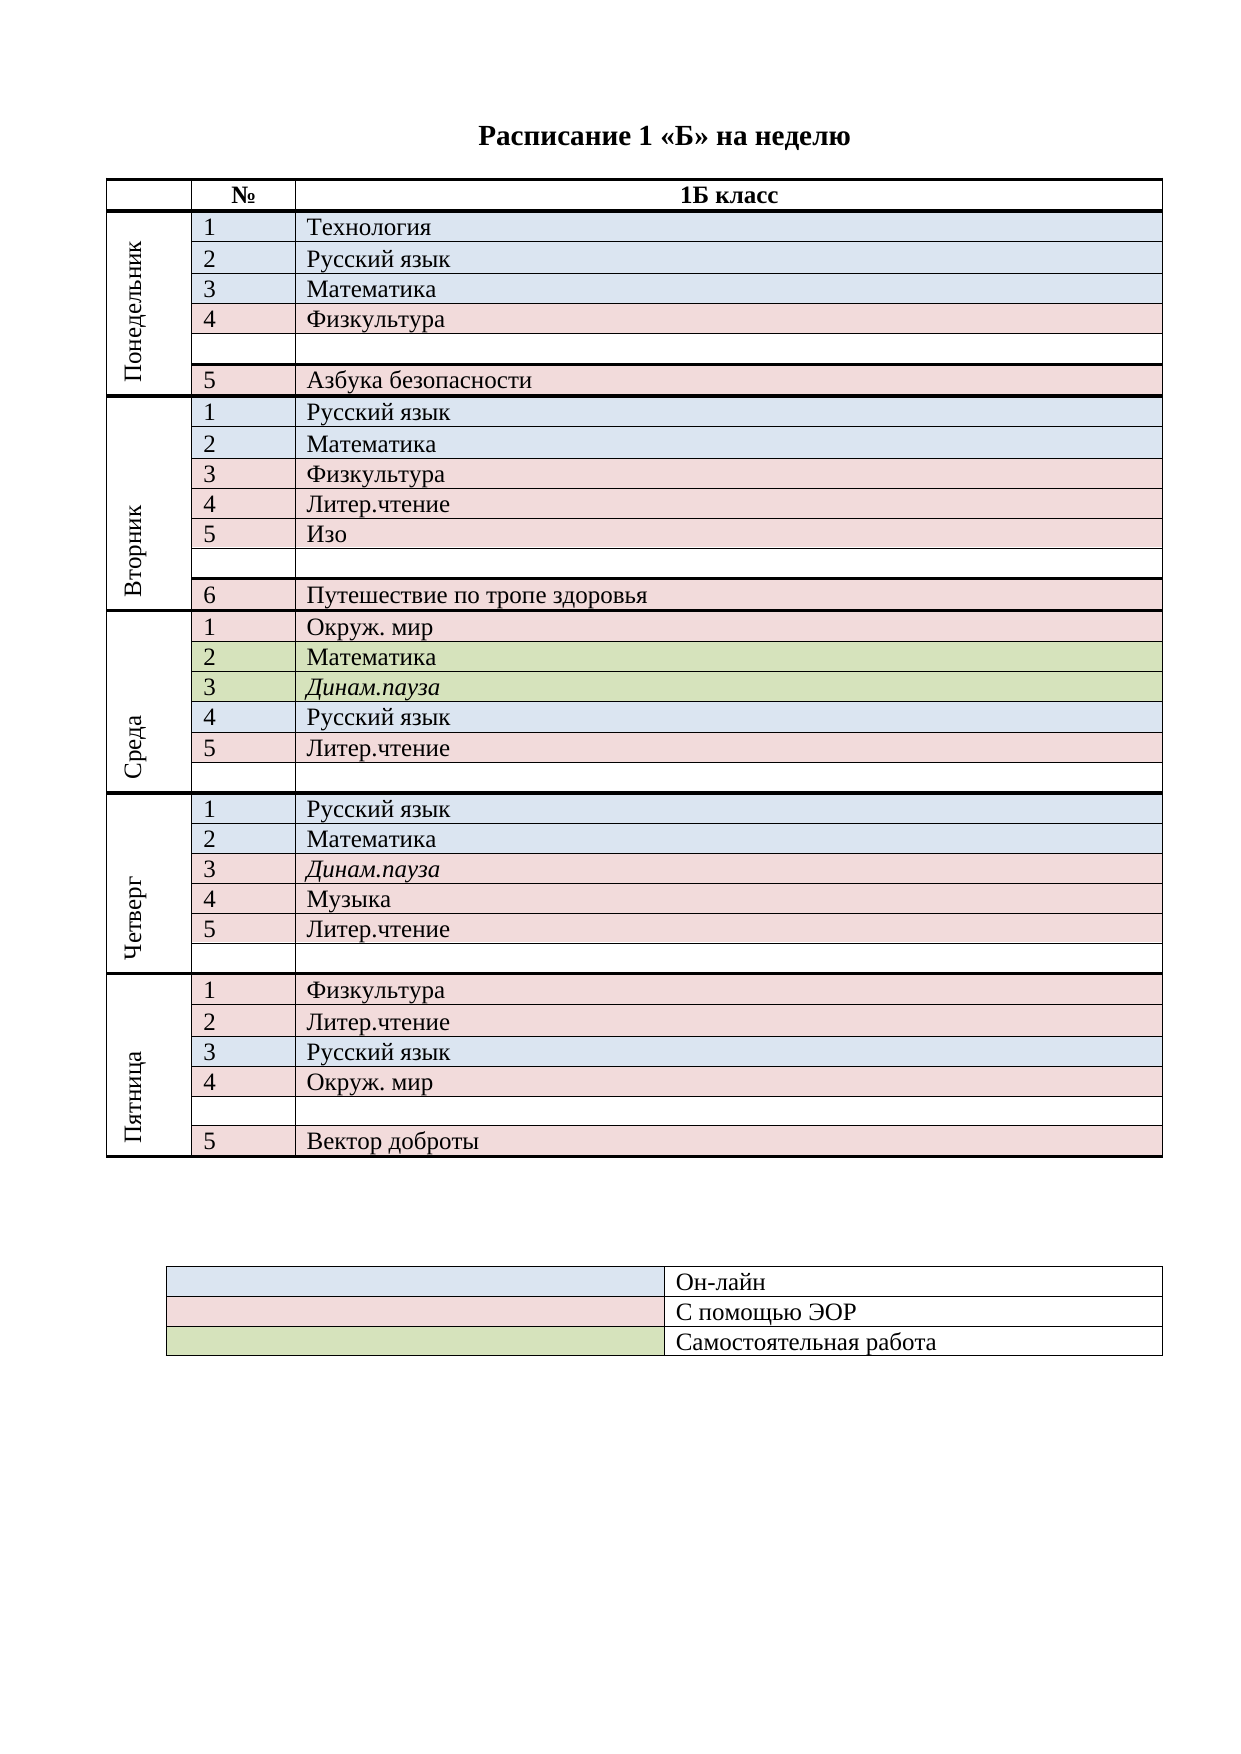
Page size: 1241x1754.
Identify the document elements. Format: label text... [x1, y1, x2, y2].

table_cell Понедельник [107, 213, 191, 394]
table_cell Среда [107, 612, 191, 791]
table_cell Вторник [107, 398, 191, 609]
table_cell [167, 1297, 664, 1326]
table_cell Музыка [296, 884, 1162, 913]
table_cell Технология [296, 213, 1162, 241]
table_cell 4 [192, 1067, 295, 1096]
table_cell Окруж. мир [296, 1067, 1162, 1096]
table_cell Путешествие по тропе здоровья [296, 580, 1162, 609]
table_cell Русский язык [296, 702, 1162, 732]
table_cell 2 [192, 1005, 295, 1036]
table_cell 4 [192, 702, 295, 732]
table_cell 5 [192, 519, 295, 547]
table_cell [167, 1327, 664, 1355]
table_cell 5 [192, 1126, 295, 1155]
table_cell Азбука безопасности [296, 366, 1162, 394]
table_cell Математика [296, 824, 1162, 853]
table_cell [296, 944, 1162, 972]
table_cell 1 [192, 398, 295, 426]
table_cell 2 [192, 242, 295, 273]
table_cell Изо [296, 519, 1162, 547]
table_cell 6 [192, 580, 295, 609]
table_cell 5 [192, 366, 295, 394]
table_cell Четверг [107, 795, 191, 972]
table_cell 5 [192, 733, 295, 762]
table_cell Физкультура [296, 459, 1162, 488]
table_cell [192, 944, 295, 972]
table_cell Вектор доброты [296, 1126, 1162, 1155]
table_cell 1 [192, 795, 295, 823]
table_cell 3 [192, 672, 295, 701]
table_cell 4 [192, 489, 295, 518]
table_cell 3 [192, 1037, 295, 1066]
table_cell 3 [192, 274, 295, 303]
table_cell [296, 549, 1162, 577]
table_cell Динам.пауза [296, 672, 1162, 701]
table_cell [296, 334, 1162, 362]
table_cell 4 [192, 884, 295, 913]
table_cell Математика [296, 427, 1162, 458]
table_cell 2 [192, 824, 295, 853]
table_cell Русский язык [296, 1037, 1162, 1066]
table_cell Окруж. мир [296, 612, 1162, 641]
table_cell [192, 763, 295, 791]
table_cell Русский язык [296, 398, 1162, 426]
table_cell Математика [296, 274, 1162, 303]
table_cell Физкультура [296, 975, 1162, 1004]
table_header 1Б класс [296, 181, 1162, 209]
table_cell [192, 1097, 295, 1125]
table_header Он-лайн [665, 1267, 1162, 1296]
table_cell Литер.чтение [296, 733, 1162, 762]
table_cell [296, 1097, 1162, 1125]
table_cell 1 [192, 213, 295, 241]
table_cell 3 [192, 459, 295, 488]
table_cell Пятница [107, 975, 191, 1155]
table_cell Литер.чтение [296, 1005, 1162, 1036]
table_cell 1 [192, 612, 295, 641]
table_cell Литер.чтение [296, 914, 1162, 942]
table_header [167, 1267, 664, 1296]
table_cell 3 [192, 854, 295, 883]
table_cell Русский язык [296, 242, 1162, 273]
table_cell 1 [192, 975, 295, 1004]
table_cell 2 [192, 642, 295, 671]
table_cell [192, 334, 295, 362]
table_cell Литер.чтение [296, 489, 1162, 518]
table_cell Математика [296, 642, 1162, 671]
table_cell 4 [192, 304, 295, 333]
table_cell [192, 549, 295, 577]
table_cell 2 [192, 427, 295, 458]
table_cell С помощью ЭОР [665, 1297, 1162, 1326]
table_cell Самостоятельная работа [665, 1327, 1162, 1355]
table_cell Русский язык [296, 795, 1162, 823]
table_header № [192, 181, 295, 209]
table_header [107, 181, 191, 209]
table_cell [296, 763, 1162, 791]
table_cell Физкультура [296, 304, 1162, 333]
text Расписание 1 «Б» на неделю [177, 118, 1152, 152]
table_cell 5 [192, 914, 295, 942]
table_cell Динам.пауза [296, 854, 1162, 883]
